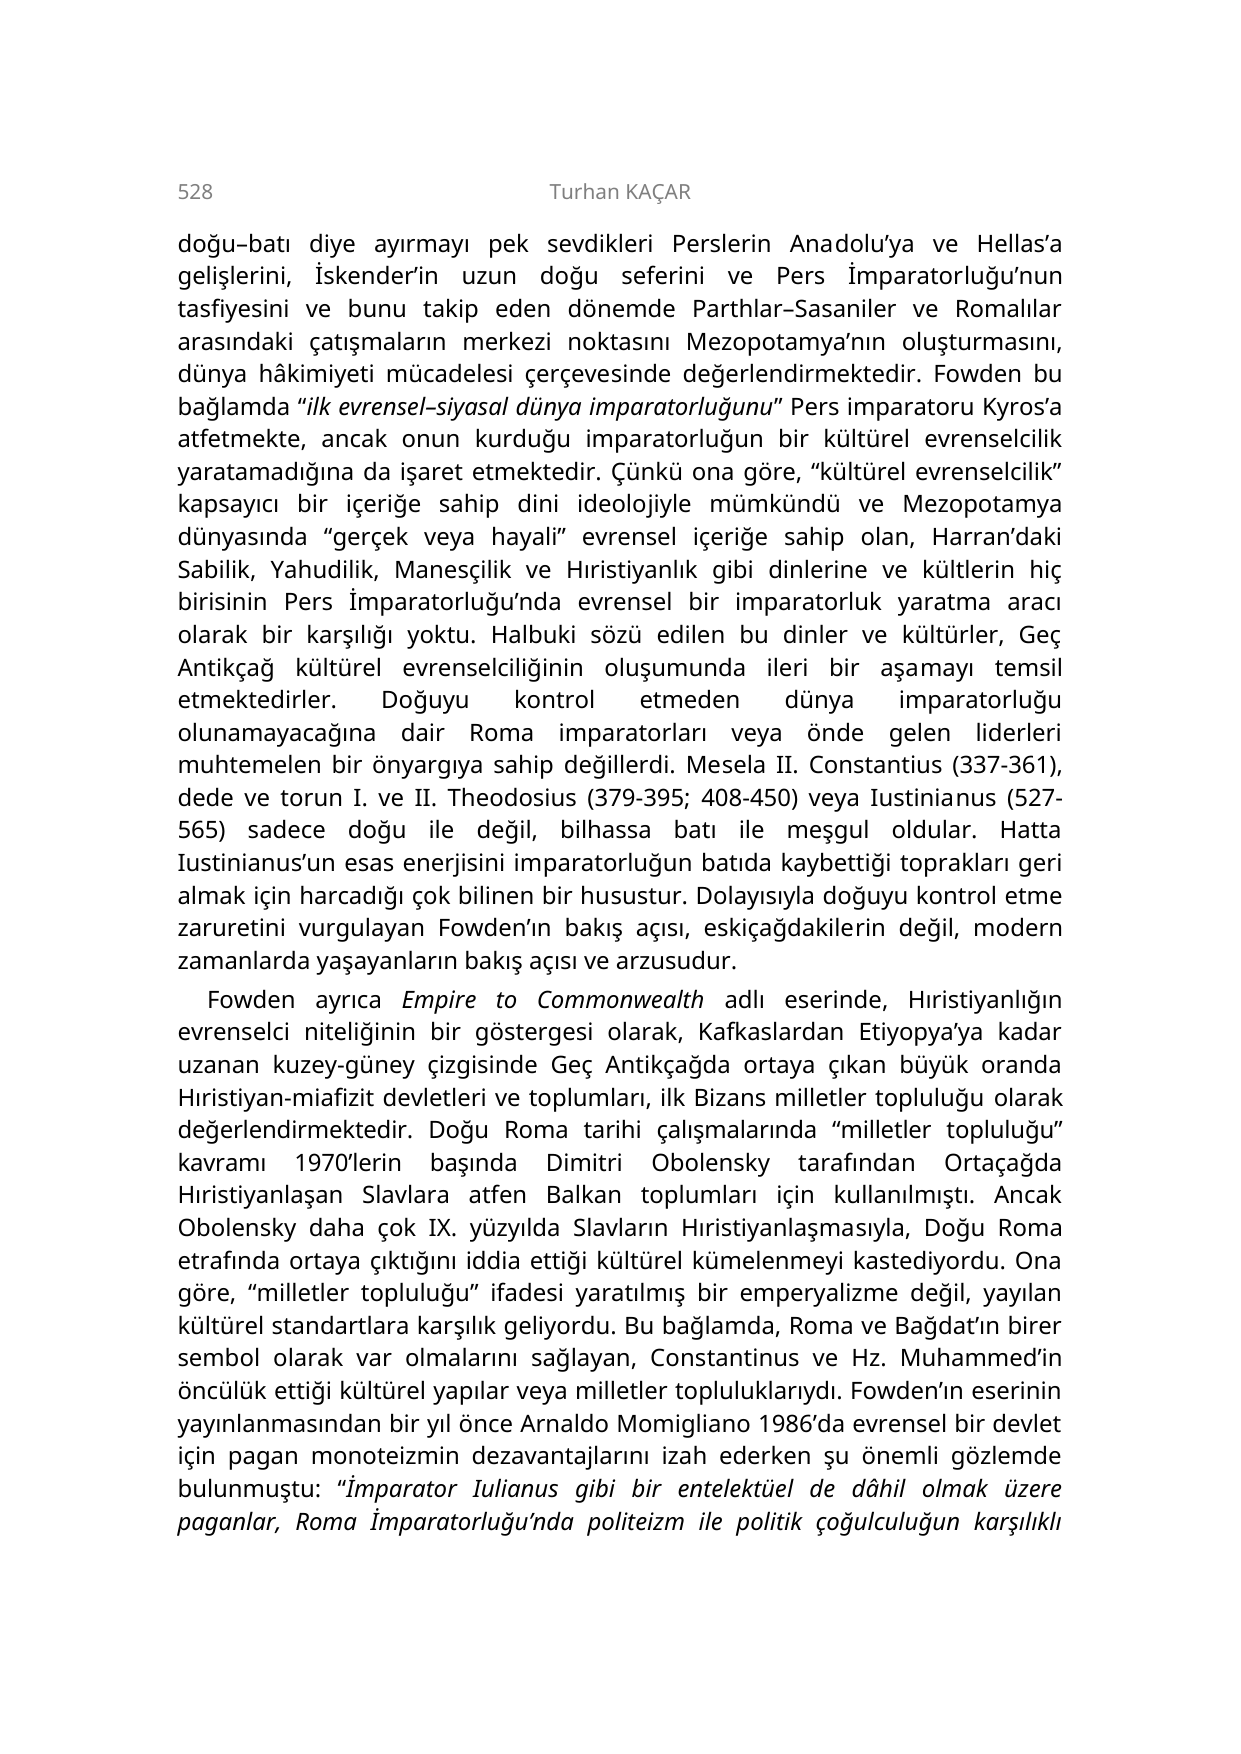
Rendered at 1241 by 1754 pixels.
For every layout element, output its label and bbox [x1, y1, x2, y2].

text [177, 983, 1063, 1537]
text [177, 226, 1063, 976]
